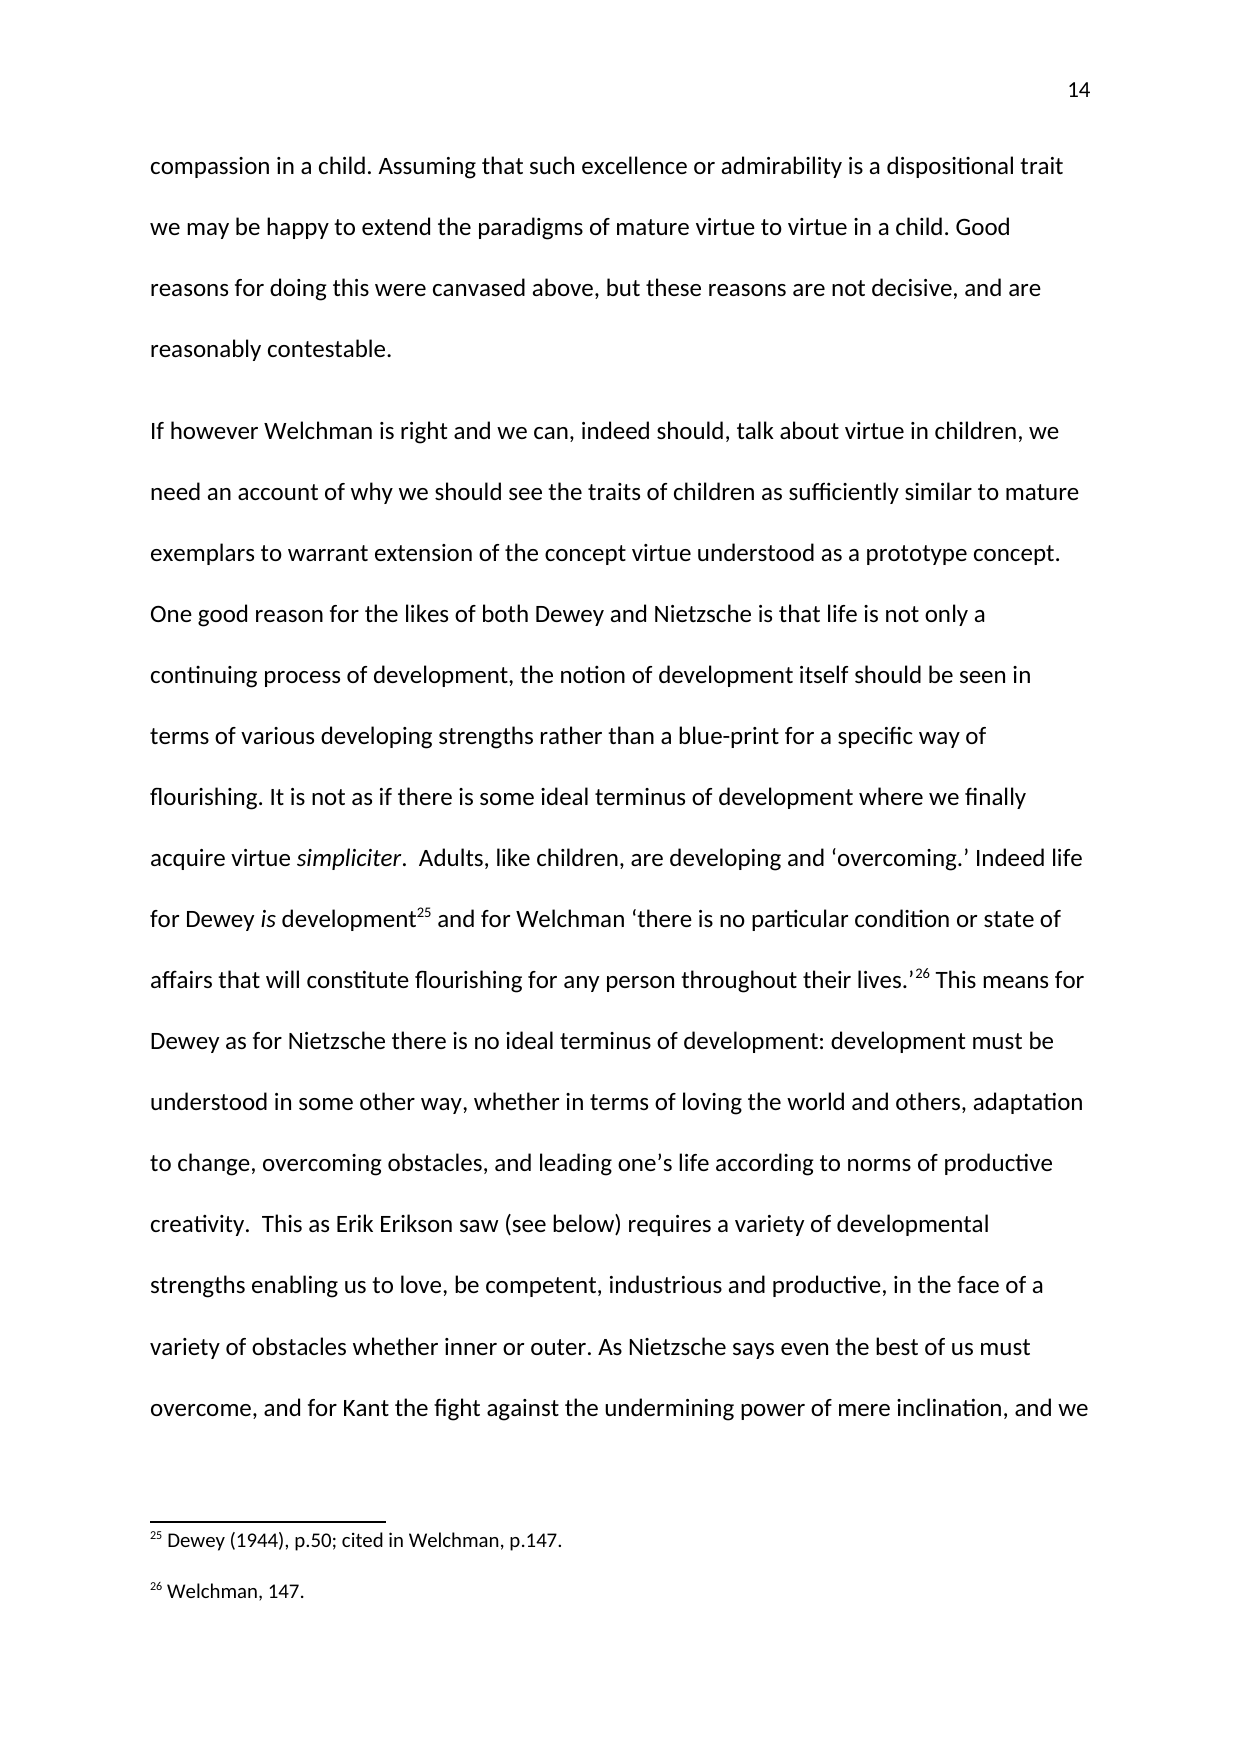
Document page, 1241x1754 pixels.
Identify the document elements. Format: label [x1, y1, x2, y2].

text [150, 150, 1090, 364]
text [150, 415, 1090, 1422]
